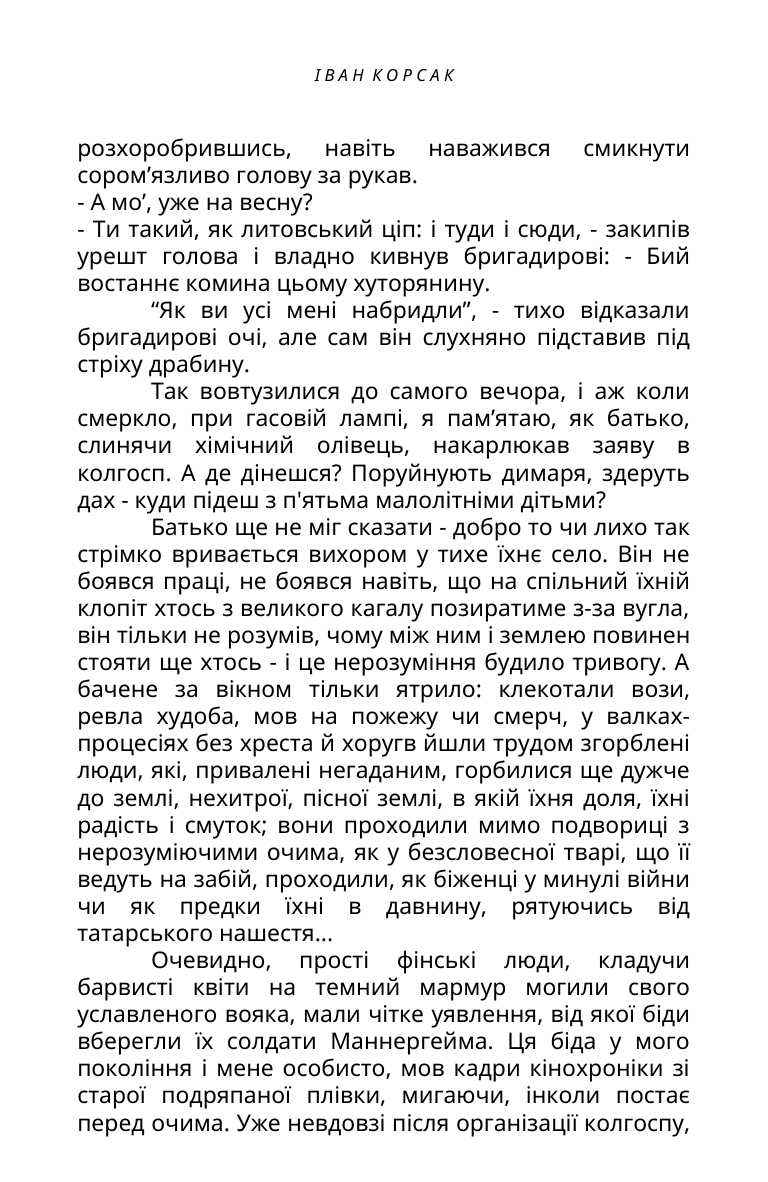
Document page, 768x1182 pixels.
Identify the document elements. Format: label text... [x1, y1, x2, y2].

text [77, 947, 691, 1136]
text Батько ще не міг сказати - добро то чи лихо так стрімко вривається вихором у тихе їхнє село. Він не боявся праці, не боявся навіть, що на спільний їхній клопіт хтось з великого кагалу позиратиме з-за вугла, він тільки не розумів, чому між ним і землею повинен стояти ще хтось - і це нерозуміння будило тривогу. А бачене за вікном тільки ятрило: клекотали вози, ревла худоба, мов на пожежу чи смерч, у валках-процесіях без хреста й хоругв йшли трудом згорблені люди, які, привалені негаданим, горбилися ще дужче до землі, нехитрої, пісної землі, в якій їхня доля, їхні радість і смуток; вони проходили мимо подвориці з нерозуміючими очима, як у безсловесної тварі, що її ведуть на забій, проходили, як біженці у минулі війни чи як предки їхні в давнину, рятуючись від татарського нашестя... [77, 513, 691, 947]
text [77, 134, 691, 188]
text Так вовтузилися до самого вечора, і аж коли смеркло, при гасовій лампі, я пам’ятаю, як батько, слинячи хімічний олівець, накарлюкав заяву в колгосп. А де дінешся? Поруйнують димаря, здеруть дах - куди підеш з п'ятьма малолітніми дітьми? [77, 378, 691, 513]
text - Ти такий, як литовський ціп: і туди і сюди, - закипів урешт голова і владно кивнув бригадирові: - Бий востаннє комина цьому хуторянину. [77, 216, 691, 297]
text “Як ви усі мені набридли”, - тихо відказали бригадирові очі, але сам він слухняно підставив під стріху драбину. [77, 297, 691, 378]
text - А мо’, уже на весну? [77, 188, 691, 216]
